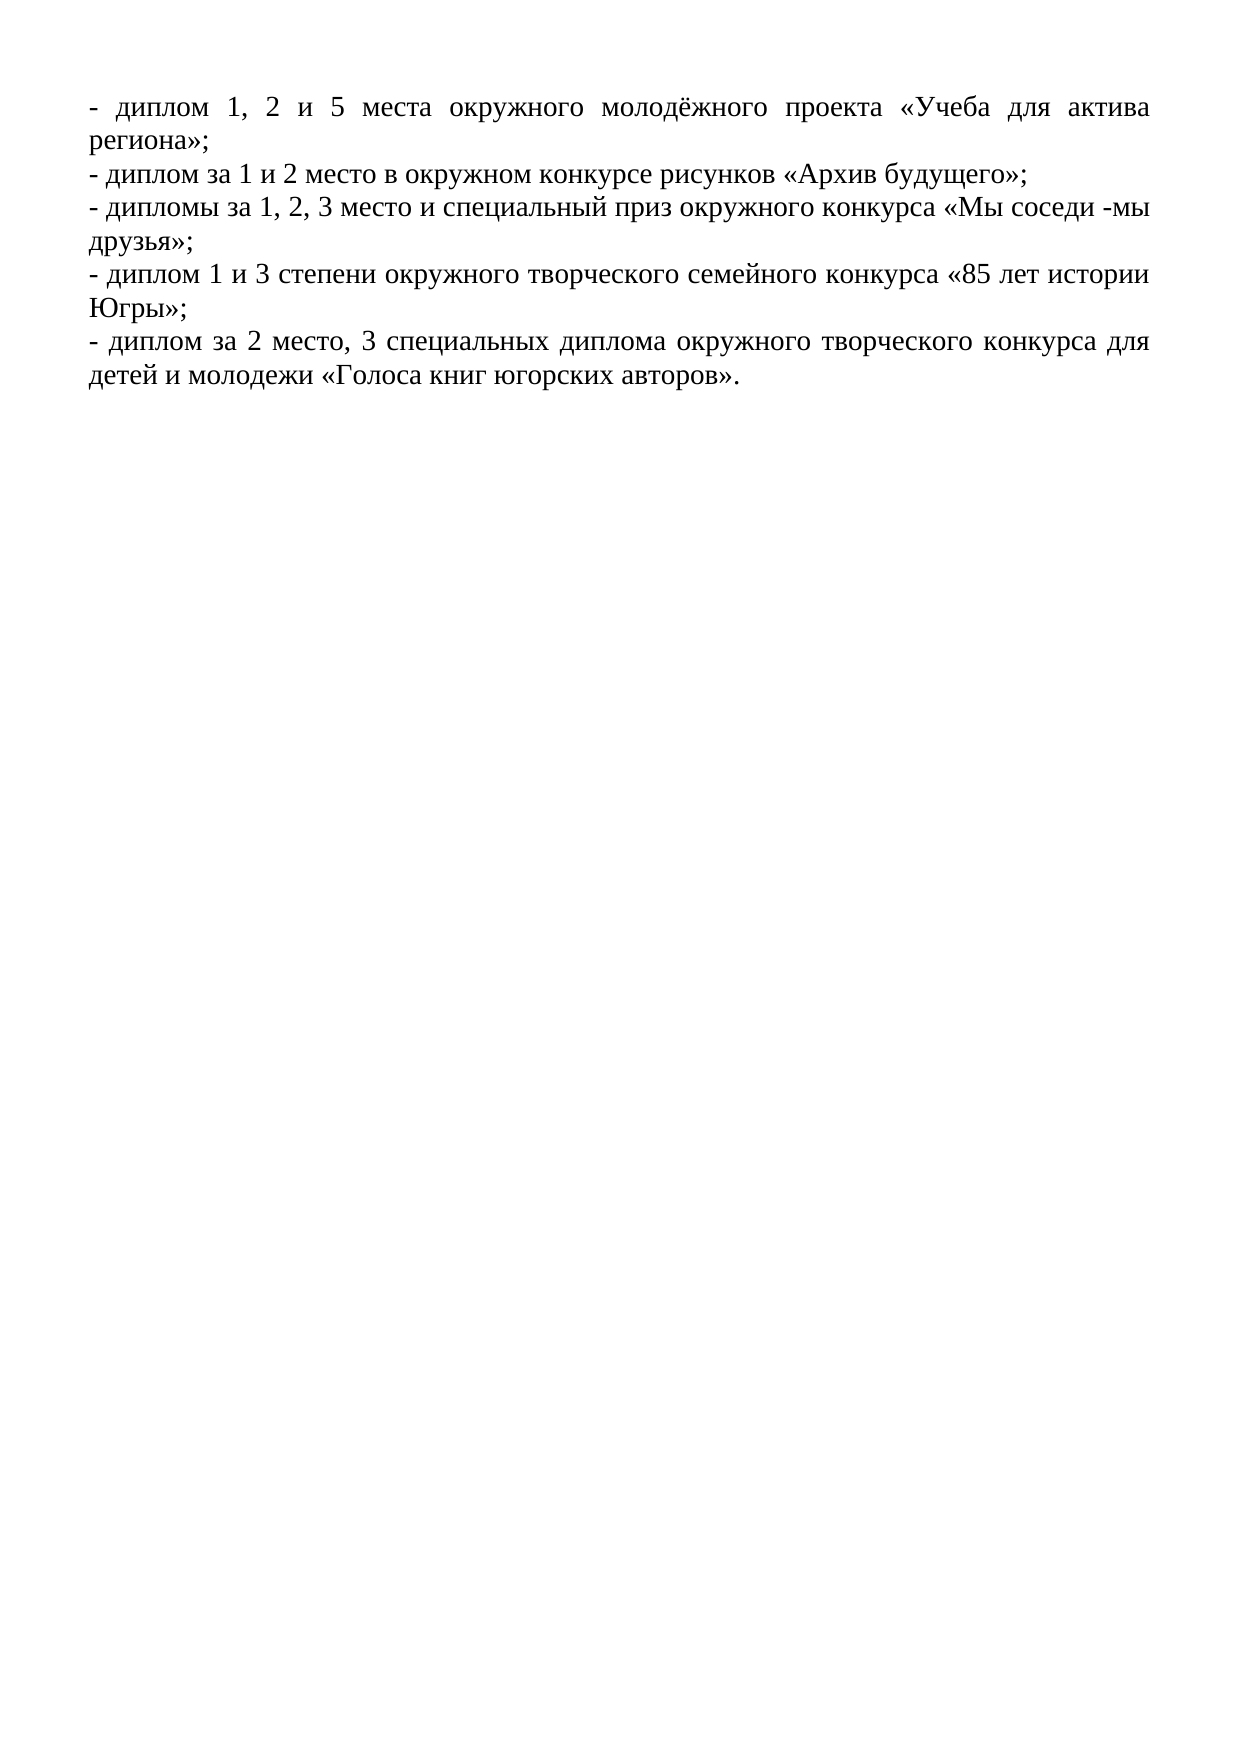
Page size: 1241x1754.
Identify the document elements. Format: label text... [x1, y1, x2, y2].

text - диплом 1, 2 и 5 места окружного молодёжного проекта «Учеба для актива региона»; [89, 89, 1152, 156]
text - дипломы за 1, 2, 3 место и специальный приз окружного конкурса «Мы соседи -мы друзья»; [89, 189, 1152, 256]
text - диплом за 1 и 2 место в окружном конкурсе рисунков «Архив будущего»; [89, 156, 1152, 189]
text - диплом за 2 место, 3 специальных диплома окружного творческого конкурса для детей и молодежи «Голоса книг югорских авторов». [89, 323, 1152, 391]
text - диплом 1 и 3 степени окружного творческого семейного конкурса «85 лет истории Югры»; [89, 256, 1152, 323]
